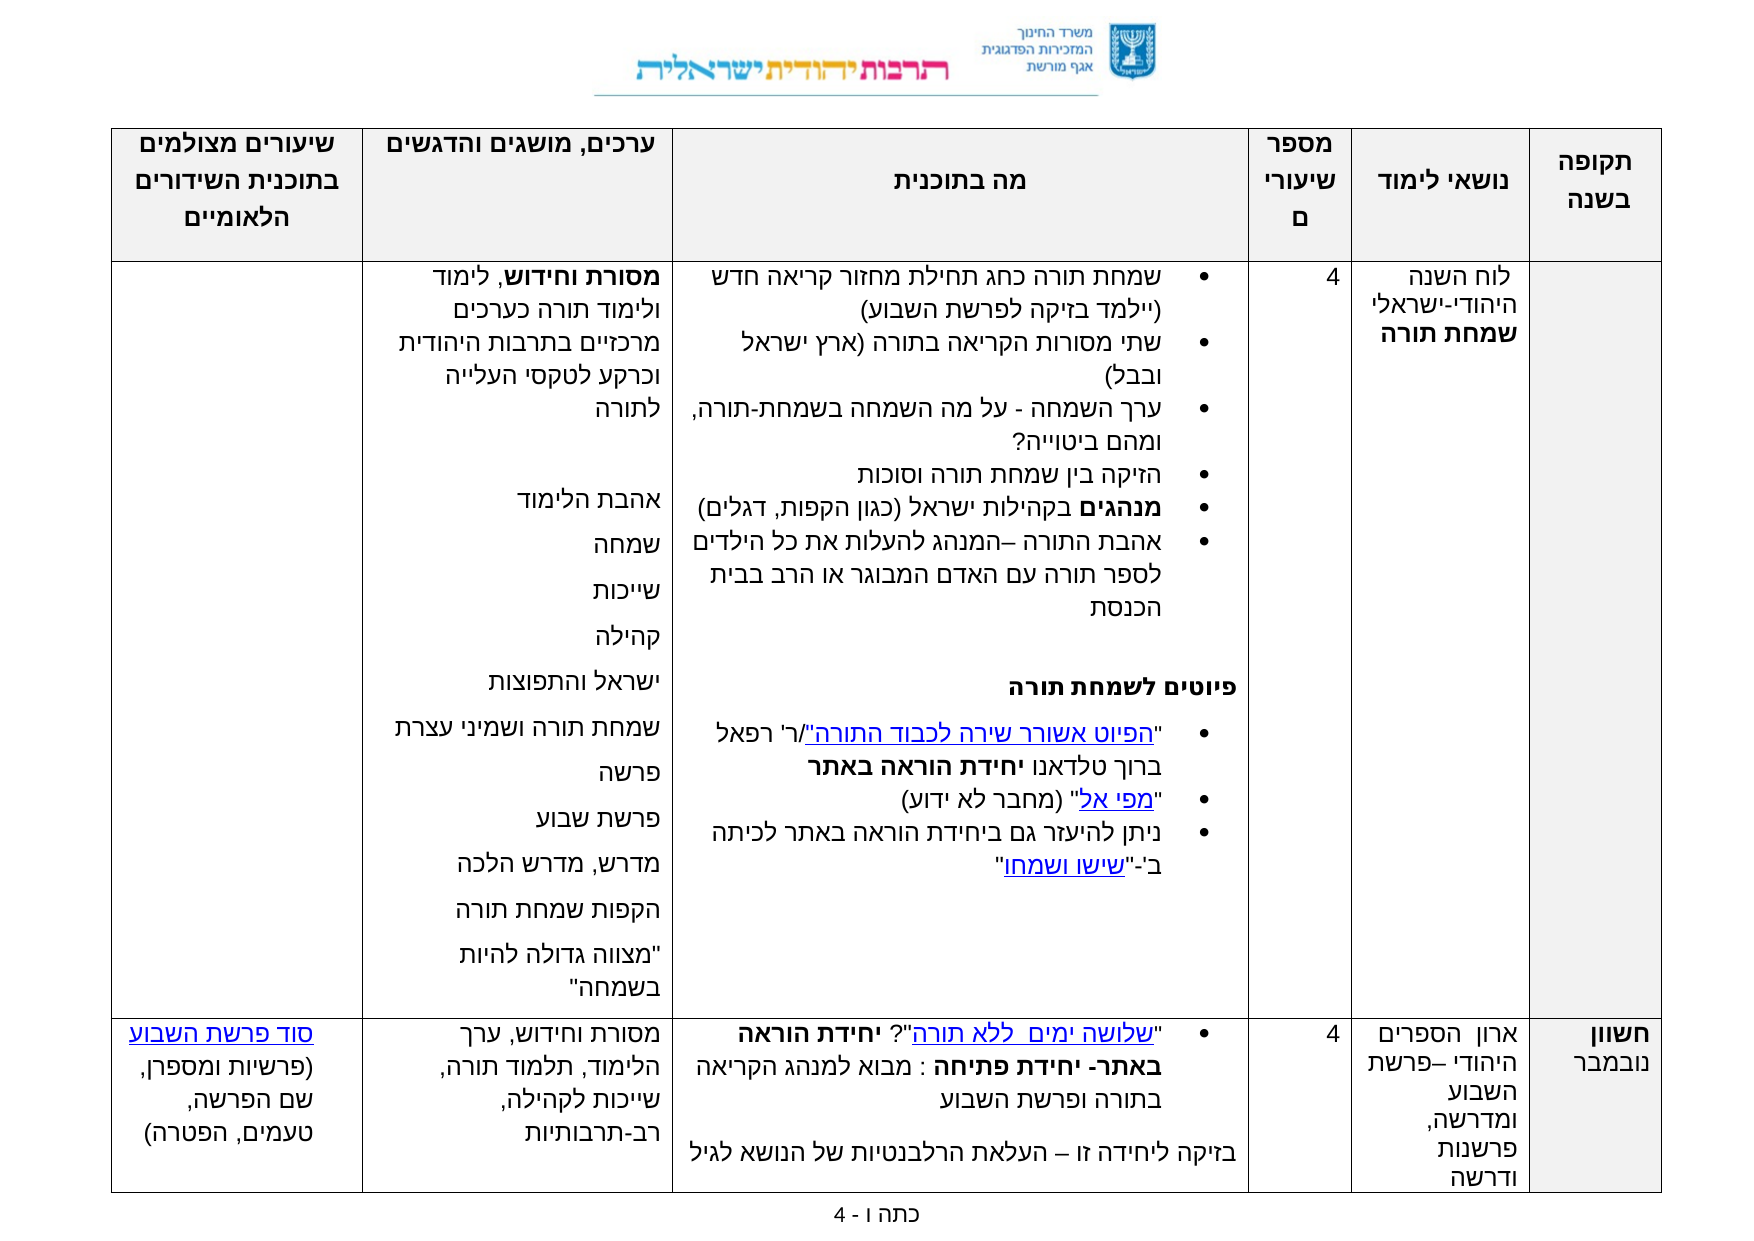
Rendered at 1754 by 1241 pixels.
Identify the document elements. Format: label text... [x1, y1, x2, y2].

table_cell [112, 262, 362, 1018]
table_header תקופה בשנה [1530, 129, 1661, 261]
picture [591, 16, 1162, 100]
table_cell 4 [1249, 262, 1351, 1018]
table_cell לוח השנה היהודי-ישראלי שמחת תורה [1352, 262, 1529, 1018]
table_cell מסורת וחידוש, לימוד ולימוד תורה כערכים מרכזיים בתרבות היהודית וכרקע לטקסי העלייה לתורה אהבת הלימוד שמחה שייכות קהילה ישראל והתפוצות שמחת תורה ושמיני עצרת פרשה פרשת שבוע מדרש, מדרש הלכה הקפות שמחת תורה "מצווה גדולה להיות בשמחה" [363, 262, 672, 1018]
table_header ערכים, מושגים והדגשים [363, 129, 672, 261]
table_cell ארון הספרים היהודי –פרשת השבוע ומדרשה, פרשנות ודרשה [1352, 1019, 1529, 1192]
table_header מה בתוכנית [673, 129, 1248, 261]
table_cell שמחת תורה כחג תחילת מחזור קריאה חדש (יילמד בזיקה לפרשת השבוע) שתי מסורות הקריאה בתורה (ארץ ישראל ובבל) ערך השמחה - על מה השמחה בשמחת-תורה, ומהם ביטוייה? הזיקה בין שמחת תורה וסוכות מנהגים בקהילות ישראל (כגון הקפות, דגלים) אהבת התורה –המנהג להעלות את כל הילדים לספר תורה עם האדם המבוגר או הרב בבית הכנסת פיוטים לשמחת תורה "הפיוט אשורר שירה לכבוד התורה"/ר' רפאל ברוך טלדאנו יחידת הוראה באתר "מפי אל" (מחבר לא ידוע) ניתן להיעזר גם ביחידת הוראה באתר לכיתה ב'-"שישו ושמחו" [673, 262, 1248, 1018]
table_cell חשוון נובמבר [1530, 1019, 1661, 1192]
table_header מספר שיעורים [1249, 129, 1351, 261]
table_cell סוד פרשת השבוע (פרשיות ומספרן, שם הפרשה, טעמים, הפטרה) בת מצווה (הפיוט "אשת חייל" והעליה לתורה) [112, 1019, 362, 1192]
table_cell 4 [1249, 1019, 1351, 1192]
table_header שיעורים מצולמים בתוכנית השידורים הלאומיים [112, 129, 362, 261]
table_header נושאי לימוד [1352, 129, 1529, 261]
